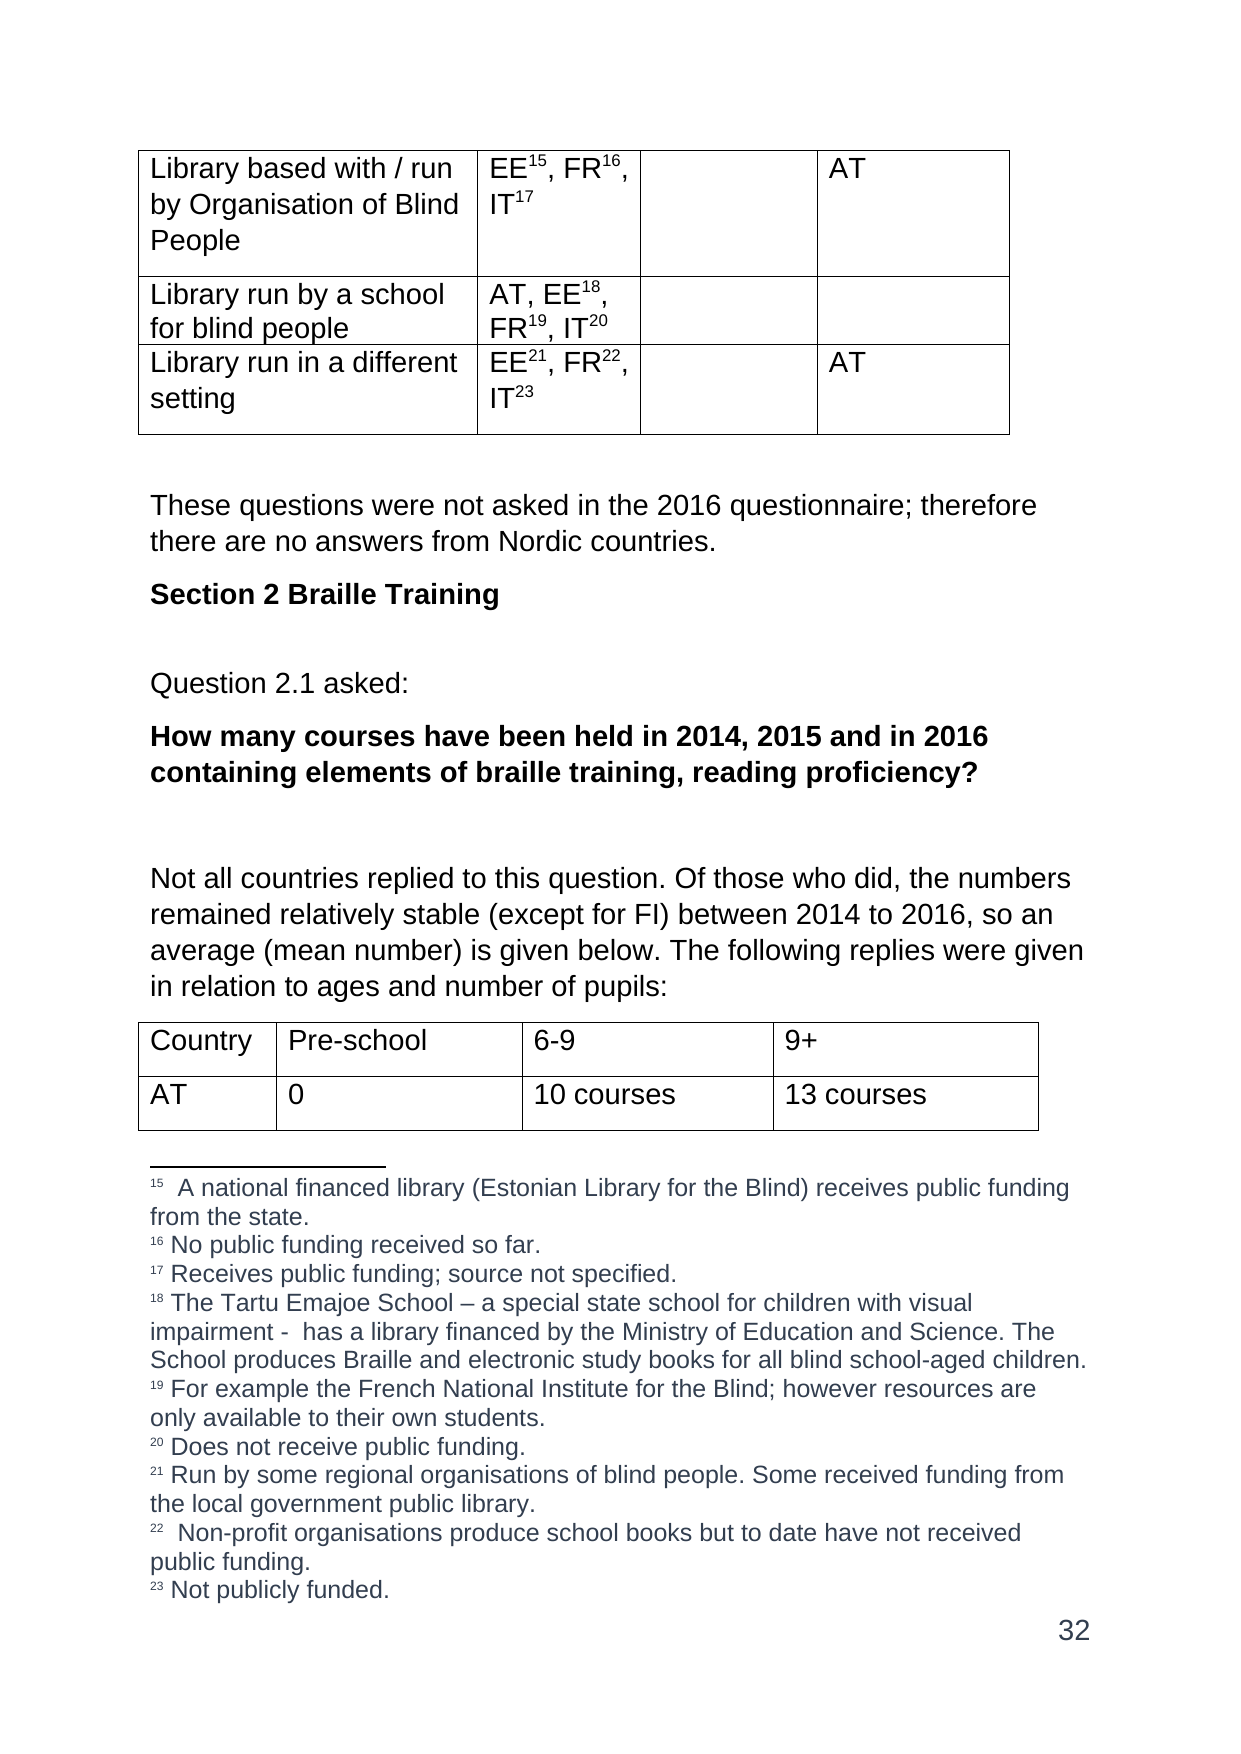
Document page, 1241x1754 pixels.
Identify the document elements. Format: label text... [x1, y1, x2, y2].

table_cell EE, FR, IT [478, 151, 640, 276]
table_cell Library run in a different setting [139, 345, 477, 434]
table_cell AT, EE, FR, IT [478, 277, 640, 344]
table_cell Library run by a school for blind people [139, 277, 477, 344]
table_cell [641, 345, 817, 434]
table_cell Library based with / run by Organisation of Blind People [139, 151, 477, 276]
text Question 2.1 asked: [150, 666, 1090, 699]
table_cell [818, 277, 1009, 344]
table_header Pre-school [277, 1023, 522, 1076]
table_cell [641, 151, 817, 276]
subtitle Section 2 Braille Training [150, 577, 1090, 611]
table_cell EE, FR, IT [478, 345, 640, 434]
table_cell [641, 277, 817, 344]
table_cell 10 courses Duration 30 days 18 pupils / year [523, 1077, 773, 1129]
text How many courses have been held in 2014, 2015 and in 2016 containing elements of braille training, reading proficiency? [150, 719, 1090, 788]
table_cell AT [818, 151, 1009, 276]
table_header Country [139, 1023, 276, 1076]
table_cell AT [818, 345, 1009, 434]
table_header 6-9 [523, 1023, 773, 1076]
text These questions were not asked in the 2016 questionnaire; therefore there are no answers from Nordic countries. [150, 488, 1090, 558]
table_cell 13 courses Duration 30 days 24 pupils [774, 1077, 1038, 1129]
text Not all countries replied to this question. Of those who did, the numbers remained relatively stable (except for FI) between 2014 to 2016, so an average (mean number) is given below. The following replies were given in relation to ages and number of pupils: [150, 861, 1090, 1003]
table_cell AT [139, 1077, 276, 1129]
table_header 9+ [774, 1023, 1038, 1076]
table_cell 0 [277, 1077, 522, 1129]
